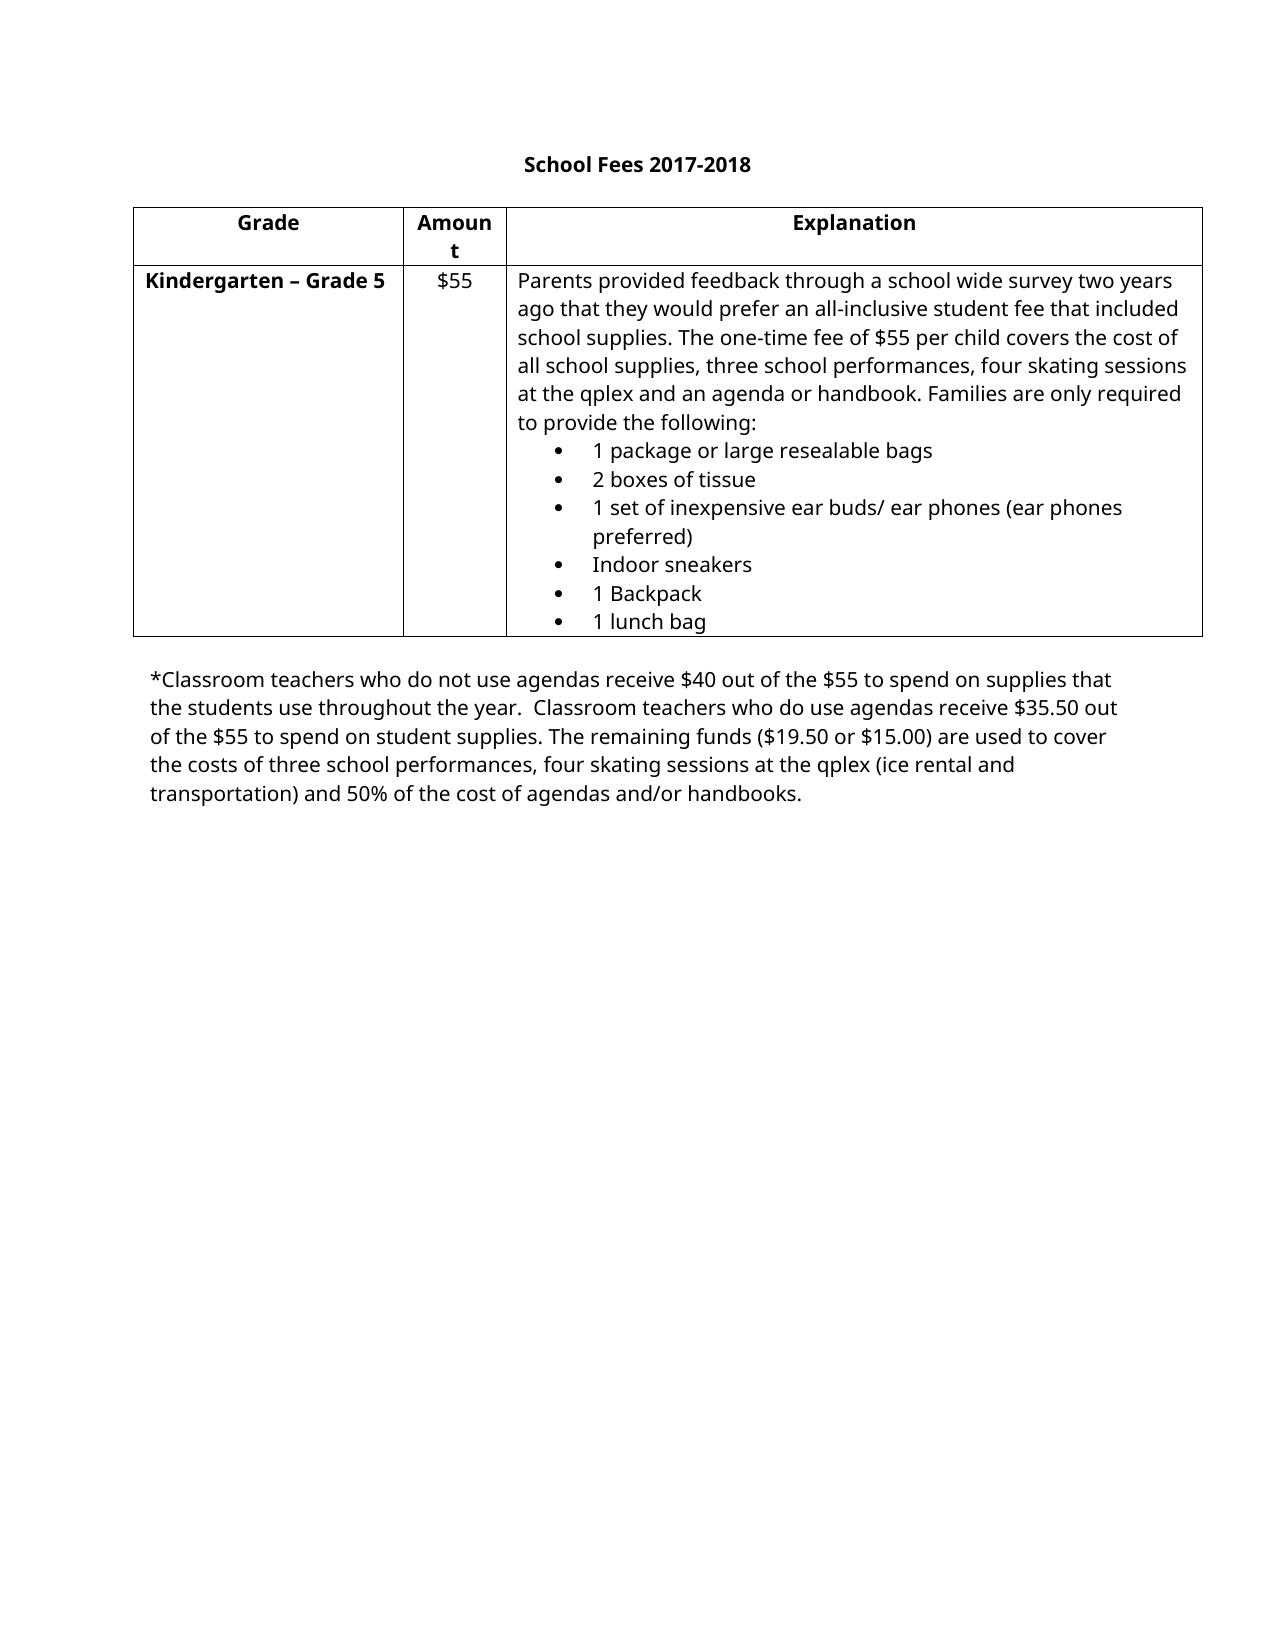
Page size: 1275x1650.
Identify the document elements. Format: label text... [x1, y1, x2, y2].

text School Fees 2017-2018 [150, 150, 1125, 178]
text *Classroom teachers who do not use agendas receive $40 out of the $55 to spend on supplies that the students use throughout the year. Classroom teachers who do use agendas receive $35.50 out of the $55 to spend on student supplies. The remaining funds ($19.50 or $15.00) are used to cover the costs of three school performances, four skating sessions at the qplex (ice rental and transportation) and 50% of the cost of agendas and/or handbooks. [150, 665, 1125, 807]
table_header Amount [404, 208, 506, 265]
table_cell Kindergarten – Grade 5 [134, 266, 403, 636]
table_cell Parents provided feedback through a school wide survey two years ago that they would prefer an all-inclusive student fee that included school supplies. The one-time fee of $55 per child covers the cost of all school supplies, three school performances, four skating sessions at the qplex and an agenda or handbook. Families are only required to provide the following: 1 package or large resealable bags 2 boxes of tissue 1 set of inexpensive ear buds/ ear phones (ear phones preferred) Indoor sneakers 1 Backpack 1 lunch bag [507, 266, 1202, 636]
table_header Grade [134, 208, 403, 265]
table_cell $55 [404, 266, 506, 636]
table_header Explanation [507, 208, 1202, 265]
